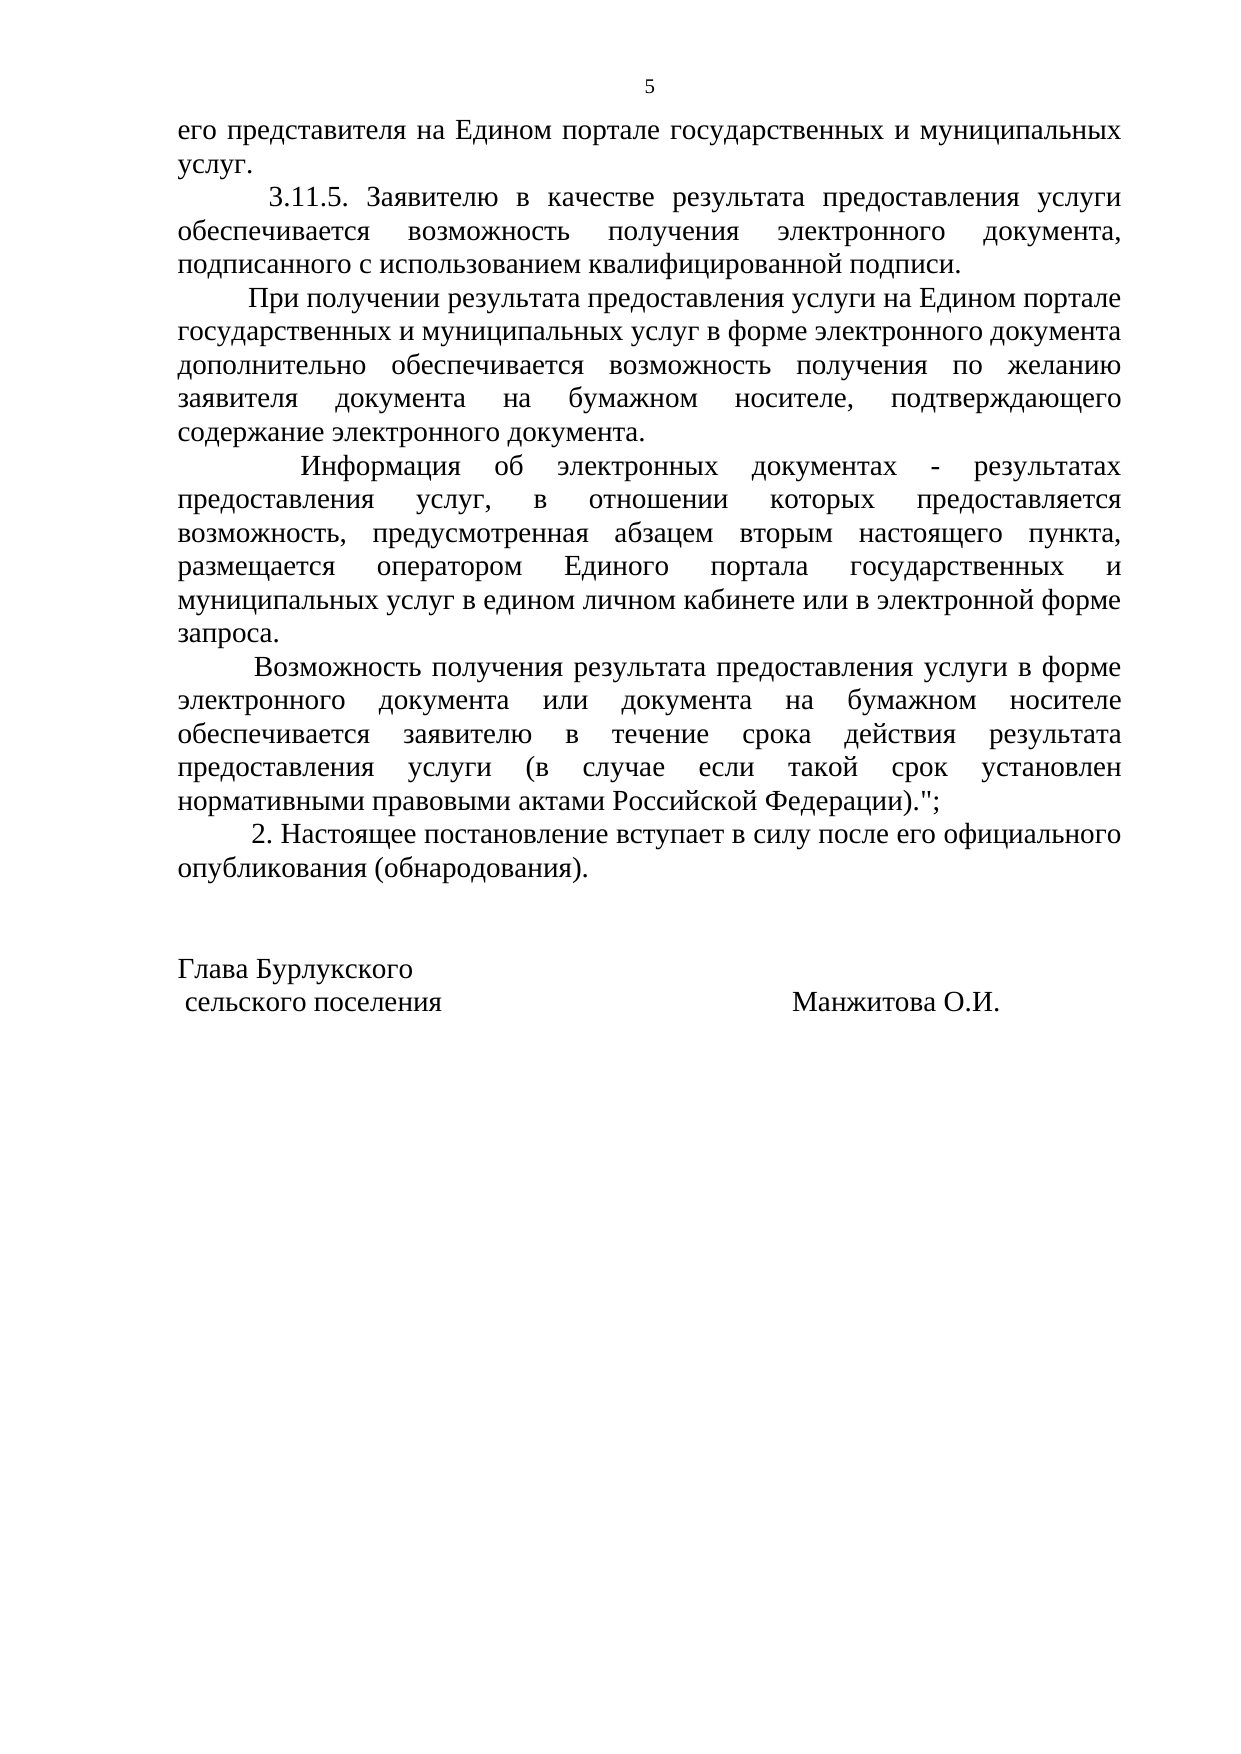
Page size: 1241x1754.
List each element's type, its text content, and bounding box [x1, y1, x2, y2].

text 3.11.5. Заявителю в качестве результата предоставления услуги обеспечивается возможность получения электронного документа, подписанного с использованием квалифицированной подписи. [177, 179, 1122, 280]
text 2. Настоящее постановление вступает в силу после его официального опубликования (обнародования). [177, 817, 1122, 884]
text Возможность получения результата предоставления услуги в форме электронного документа или документа на бумажном носителе обеспечивается заявителю в течение срока действия результата предоставления услуги (в случае если такой срок установлен нормативными правовыми актами Российской Федерации)."; [177, 649, 1122, 817]
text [177, 112, 1122, 179]
text Информация об электронных документах - результатах предоставления услуг, в отношении которых предоставляется возможность, предусмотренная абзацем вторым настоящего пункта, размещается оператором Единого портала государственных и муниципальных услуг в едином личном кабинете или в электронной форме запроса. [177, 448, 1122, 649]
text При получении результата предоставления услуги на Едином портале государственных и муниципальных услуг в форме электронного документа дополнительно обеспечивается возможность получения по желанию заявителя документа на бумажном носителе, подтверждающего содержание электронного документа. [177, 280, 1122, 448]
text сельского поселения Манжитова О.И. [177, 984, 1122, 1018]
text Глава Бурлукского [177, 951, 1122, 984]
